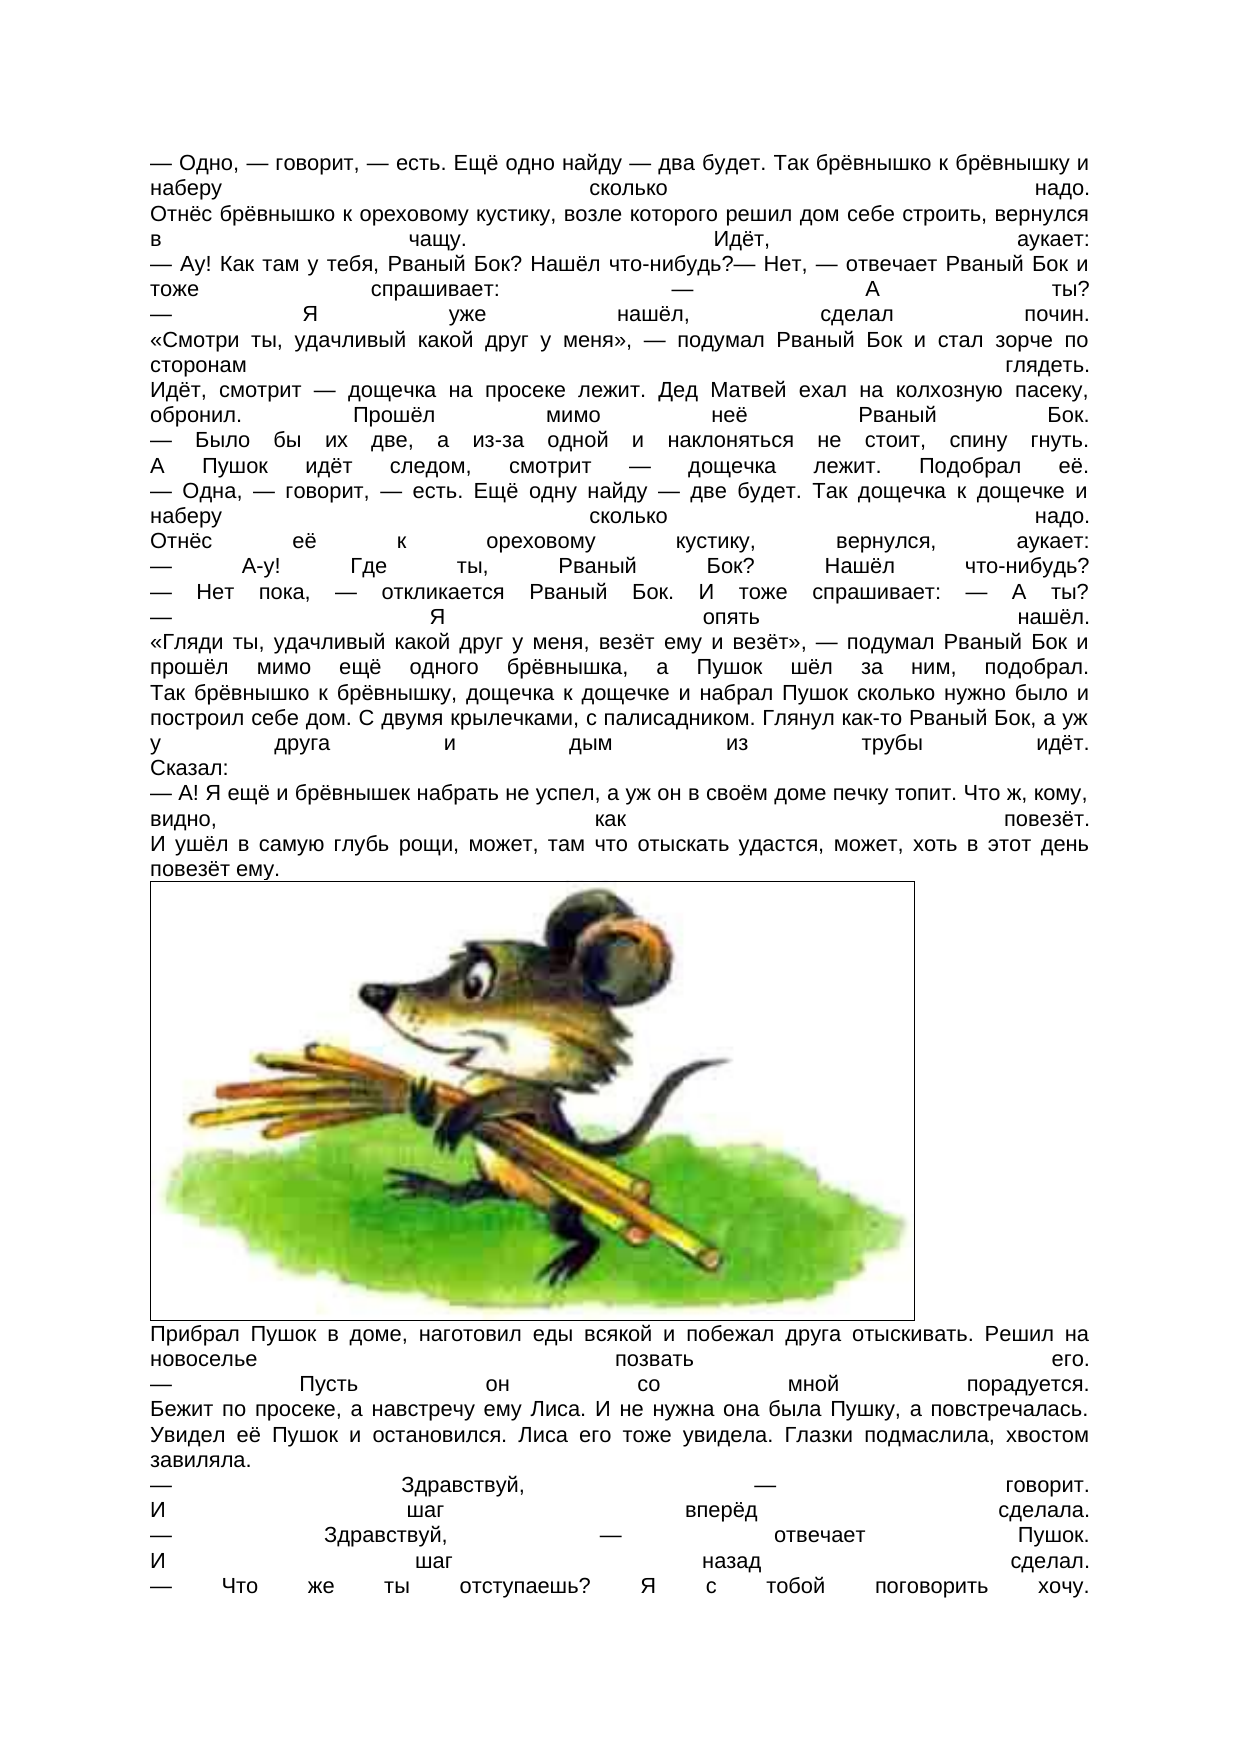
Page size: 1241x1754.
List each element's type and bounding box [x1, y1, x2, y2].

text [150, 1321, 1090, 1598]
picture [151, 882, 914, 1320]
text [150, 150, 1090, 881]
